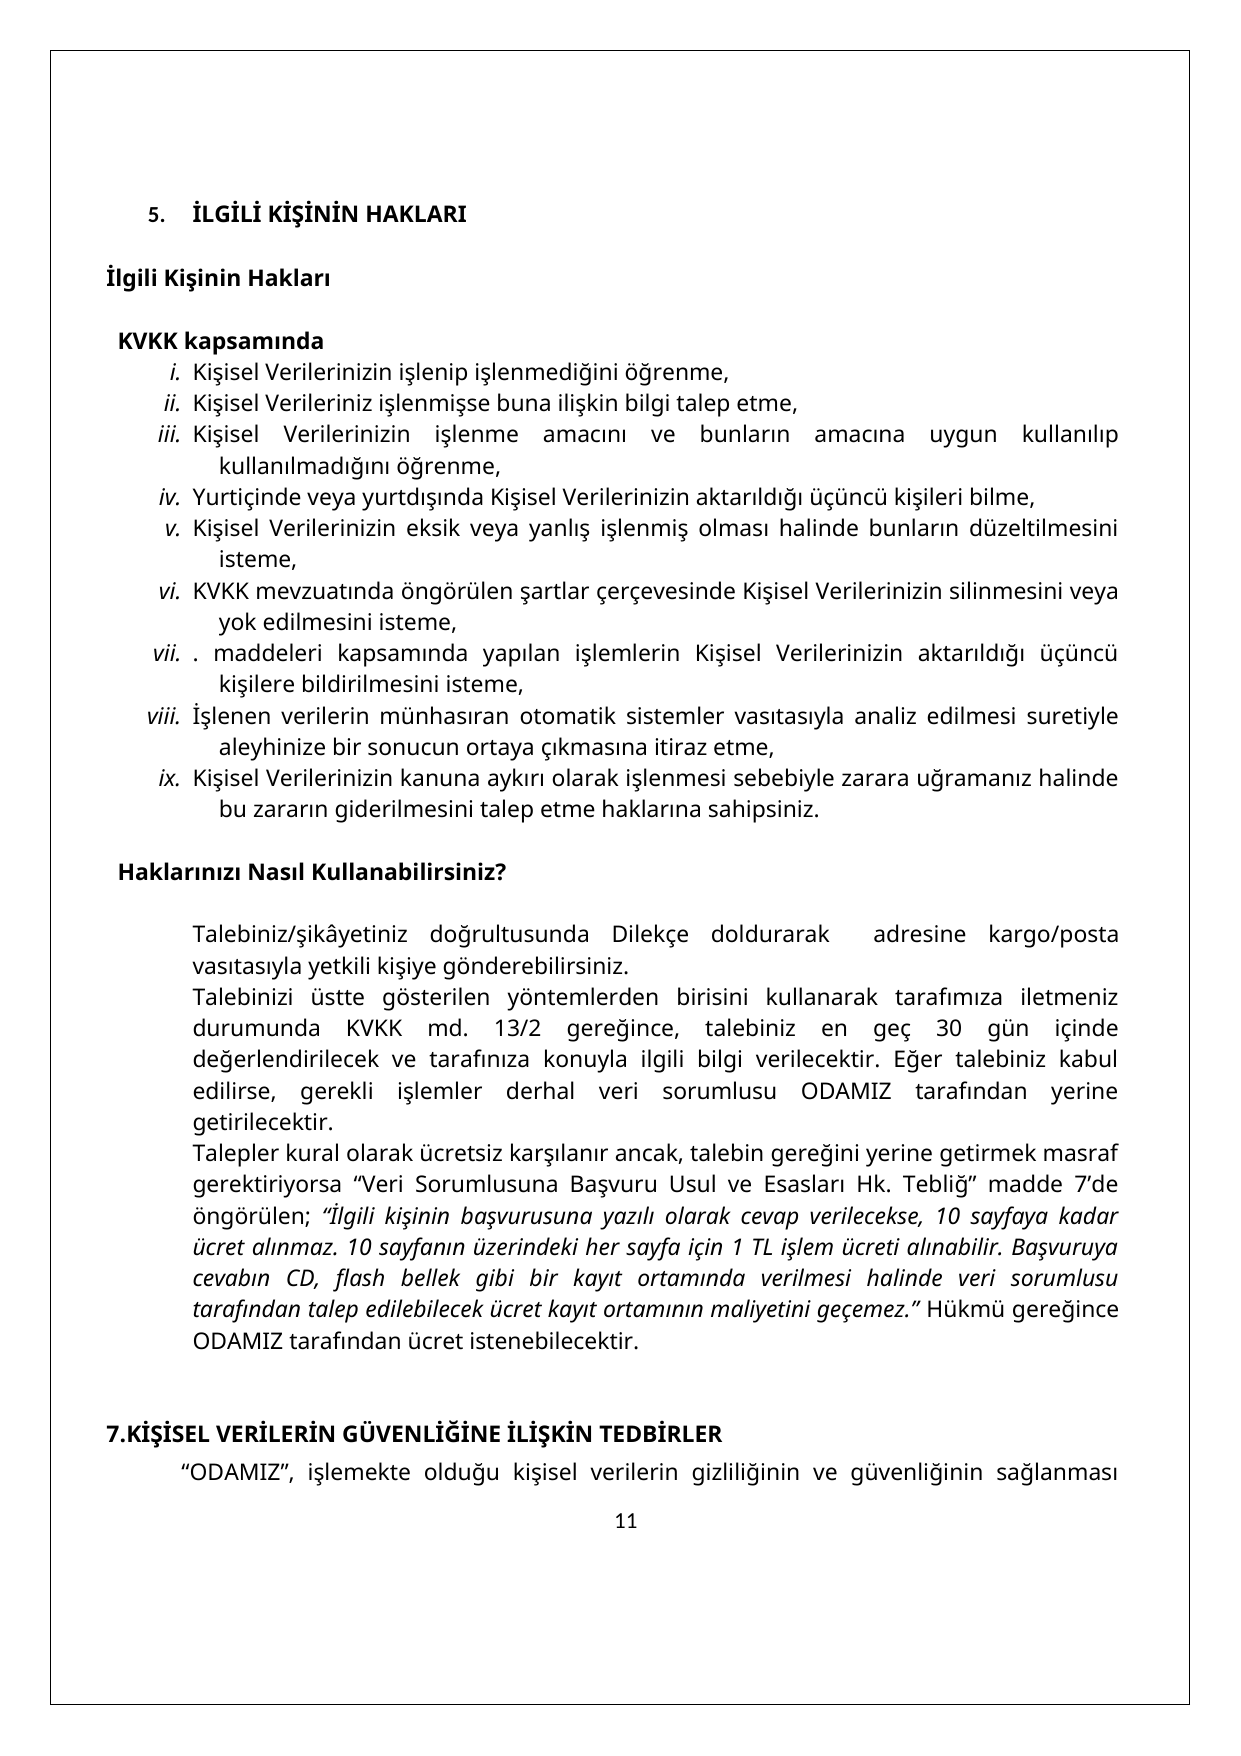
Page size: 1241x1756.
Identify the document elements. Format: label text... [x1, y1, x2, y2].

subtitle Kişisel Verileriniz işlenmişse buna ilişkin bilgi talep etme, [181, 387, 1119, 418]
subtitle KVKK mevzuatında öngörülen şartlar çerçevesinde Kişisel Verilerinizin silinmesini veya yok edilmesini isteme, [181, 574, 1119, 637]
subtitle KVKK kapsamında [117, 324, 1119, 356]
subtitle Talepler kural olarak ücretsiz karşılanır ancak, talebin gereğini yerine getirmek masraf gerektiriyorsa “Veri Sorumlusuna Başvuru Usul ve Esasları Hk. Tebliğ” madde 7’de öngörülen; “İlgili kişinin başvurusuna yazılı olarak cevap verilecekse, 10 sayfaya kadar ücret alınmaz. 10 sayfanın üzerindeki her sayfa için 1 TL işlem ücreti alınabilir. Başvuruya cevabın CD, flash bellek gibi bir kayıt ortamında verilmesi halinde veri sorumlusu tarafından talep edilebilecek ücret kayıt ortamının maliyetini geçemez.” Hükmü gereğince ODAMIZ tarafından ücret istenebilecektir. [117, 1137, 1119, 1356]
subtitle İlgili Kişinin Hakları [106, 262, 1119, 293]
subtitle İşlenen verilerin münhasıran otomatik sistemler vasıtasıyla analiz edilmesi suretiyle aleyhinize bir sonucun ortaya çıkmasına itiraz etme, [181, 699, 1119, 762]
subtitle Kişisel Verilerinizin eksik veya yanlış işlenmiş olması halinde bunların düzeltilmesini isteme, [181, 512, 1119, 574]
subtitle İLGİLİ KİŞİNİN HAKLARI [148, 198, 1119, 229]
subtitle Kişisel Verilerinizin işlenip işlenmediğini öğrenme, [181, 356, 1119, 387]
subtitle Yurtiçinde veya yurtdışında Kişisel Verilerinizin aktarıldığı üçüncü kişileri bilme, [181, 481, 1119, 512]
subtitle Talebinizi üstte gösterilen yöntemlerden birisini kullanarak tarafımıza iletmeniz durumunda KVKK md. 13/2 gereğince, talebiniz en geç 30 gün içinde değerlendirilecek ve tarafınıza konuyla ilgili bilgi verilecektir. Eğer talebiniz kabul edilirse, gerekli işlemler derhal veri sorumlusu ODAMIZ tarafından yerine getirilecektir. [117, 981, 1119, 1137]
text 7.KİŞİSEL VERİLERİN GÜVENLİĞİNE İLİŞKİN TEDBİRLER [106, 1418, 1119, 1449]
subtitle Kişisel Verilerinizin işlenme amacını ve bunların amacına uygun kullanılıp kullanılmadığını öğrenme, [181, 418, 1119, 481]
subtitle Haklarınızı Nasıl Kullanabilirsiniz? [117, 856, 1119, 887]
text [181, 1456, 1119, 1487]
subtitle . maddeleri kapsamında yapılan işlemlerin Kişisel Verilerinizin aktarıldığı üçüncü kişilere bildirilmesini isteme, [181, 637, 1119, 699]
subtitle Talebiniz/şikâyetiniz doğrultusunda Dilekçe doldurarak adresine kargo/posta vasıtasıyla yetkili kişiye gönderebilirsiniz. [117, 918, 1119, 981]
subtitle Kişisel Verilerinizin kanuna aykırı olarak işlenmesi sebebiyle zarara uğramanız halinde bu zararın giderilmesini talep etme haklarına sahipsiniz. [181, 762, 1119, 824]
